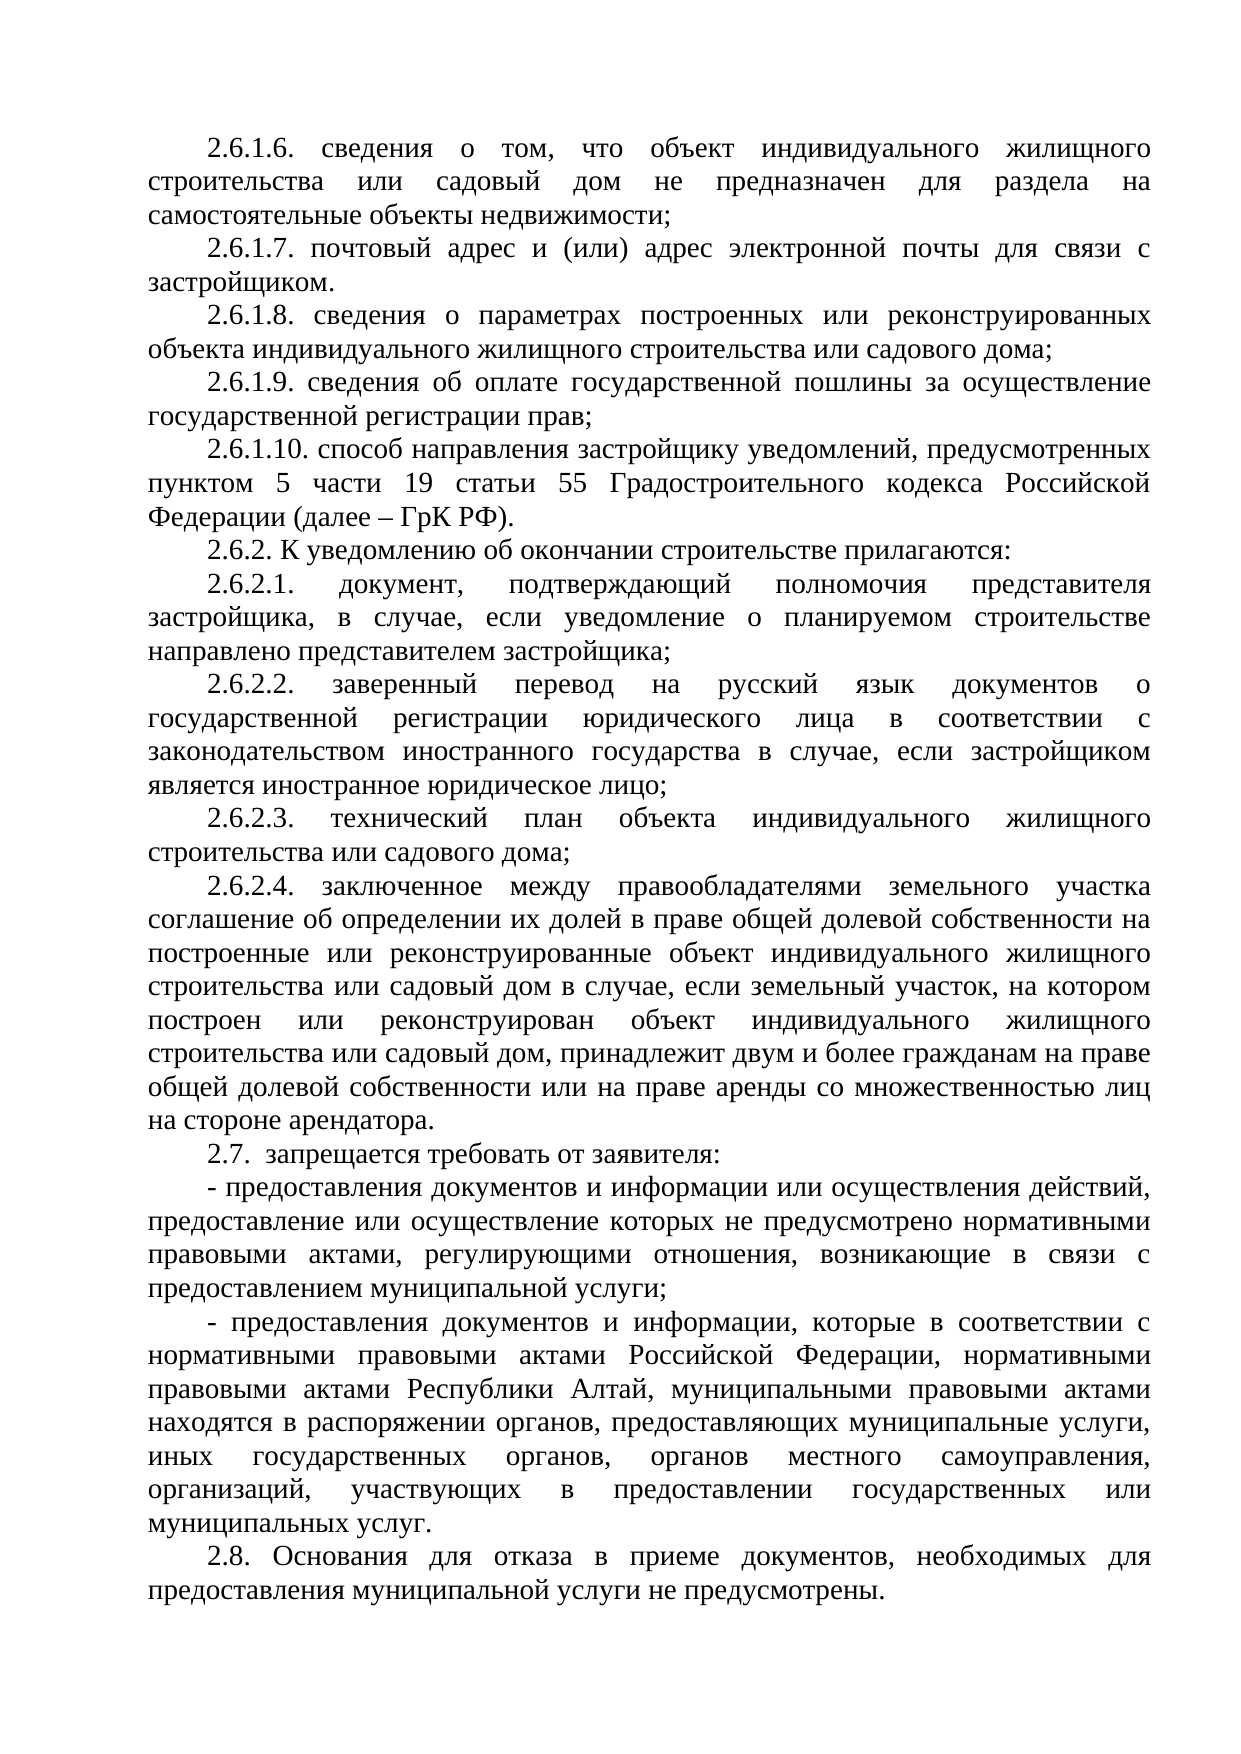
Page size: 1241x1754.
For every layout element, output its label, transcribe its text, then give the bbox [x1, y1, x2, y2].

text 2.6.1.8. сведения о параметрах построенных или реконструированных объекта индивидуального жилищного строительства или садового дома; [148, 297, 1152, 364]
text 2.6.2.2. заверенный перевод на русский язык документов о государственной регистрации юридического лица в соответствии с законодательством иностранного государства в случае, если застройщиком является иностранное юридическое лицо; [148, 666, 1152, 801]
text 2.8. Основания для отказа в приеме документов, необходимых для предоставления муниципальной услуги не предусмотрены. [148, 1538, 1152, 1606]
text - предоставления документов и информации, которые в соответствии с нормативными правовыми актами Российской Федерации, нормативными правовыми актами Республики Алтай, муниципальными правовыми актами находятся в распоряжении органов, предоставляющих муниципальные услуги, иных государственных органов, органов местного самоуправления, организаций, участвующих в предоставлении государственных или муниципальных услуг. [148, 1304, 1152, 1538]
text 2.6.2.1. документ, подтверждающий полномочия представителя застройщика, в случае, если уведомление о планируемом строительстве направлено представителем застройщика; [148, 566, 1152, 666]
text 2.6.1.6. сведения о том, что объект индивидуального жилищного строительства или садовый дом не предназначен для раздела на самостоятельные объекты недвижимости; [148, 130, 1152, 230]
text 2.6.1.7. почтовый адрес и (или) адрес электронной почты для связи с застройщиком. [148, 230, 1152, 297]
text 2.6.1.10. способ направления застройщику уведомлений, предусмотренных пунктом 5 части 19 статьи 55 Градостроительного кодекса Российской Федерации (далее – ГрК РФ). [148, 432, 1152, 532]
list 2.7. запрещается требовать от заявителя: [148, 1136, 1152, 1169]
text 2.6.2. К уведомлению об окончании строительстве прилагаются: [148, 532, 1152, 566]
list - предоставления документов и информации или осуществления действий, предоставление или осуществление которых не предусмотрено нормативными правовыми актами, регулирующими отношения, возникающие в связи с предоставлением муниципальной услуги; [148, 1169, 1152, 1304]
text 2.6.1.9. сведения об оплате государственной пошлины за осуществление государственной регистрации прав; [148, 364, 1152, 432]
text 2.6.2.3. технический план объекта индивидуального жилищного строительства или садового дома; [148, 801, 1152, 868]
text 2.6.2.4. заключенное между правообладателями земельного участка соглашение об определении их долей в праве общей долевой собственности на построенные или реконструированные объект индивидуального жилищного строительства или садовый дом в случае, если земельный участок, на котором построен или реконструирован объект индивидуального жилищного строительства или садовый дом, принадлежит двум и более гражданам на праве общей долевой собственности или на праве аренды со множественностью лиц на стороне арендатора. [148, 868, 1152, 1136]
